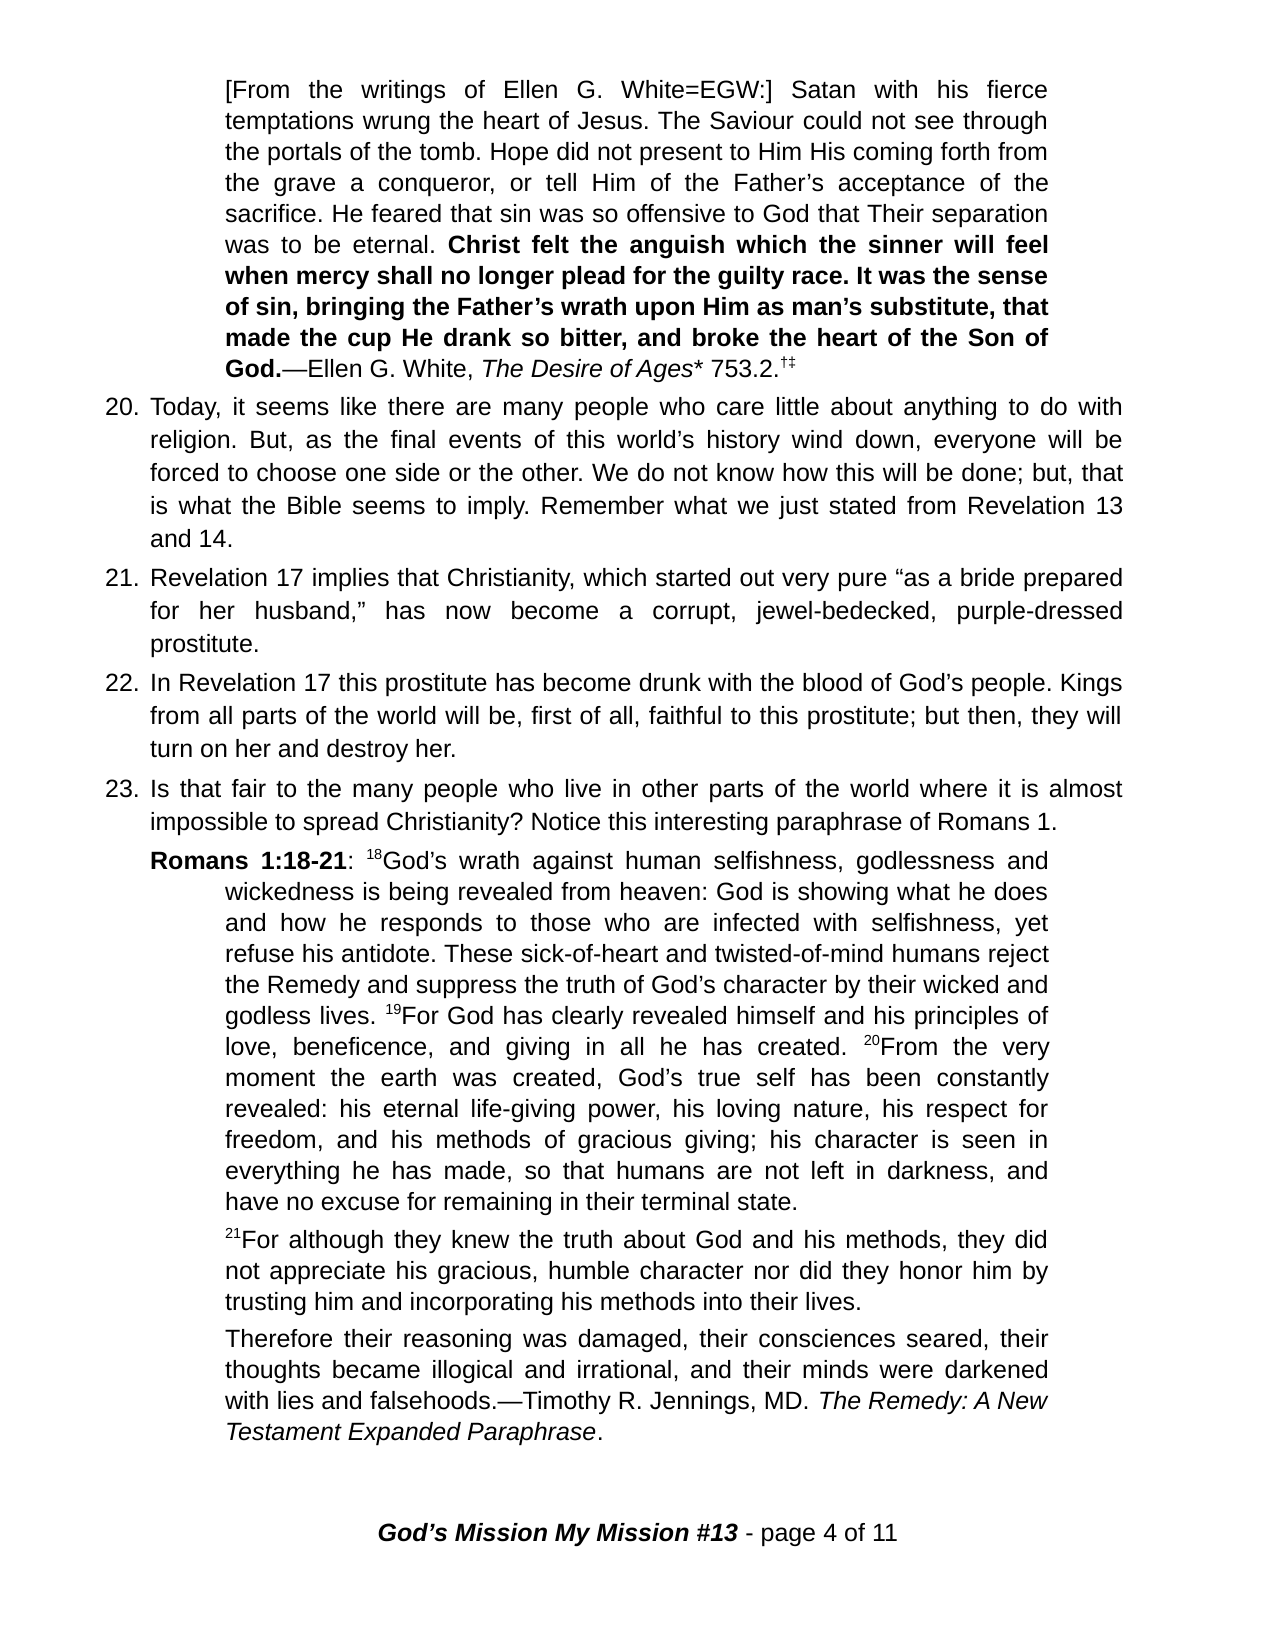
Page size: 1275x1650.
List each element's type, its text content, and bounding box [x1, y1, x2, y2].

list 21For although they knew the truth about God and his methods, they did not appreciate his gracious, humble character nor did they honor him by trusting him and incorporating his methods into their lives. [225, 1225, 1050, 1316]
list Romans 1:18-21: 18God’s wrath against human selfishness, godlessness and wickedness is being revealed from heaven: God is showing what he does and how he responds to those who are infected with selfishness, yet refuse his antidote. These sick-of-heart and twisted-of-mind humans reject the Remedy and suppress the truth of God’s character by their wicked and godless lives. 19For God has clearly revealed himself and his principles of love, beneficence, and giving in all he has created. 20From the very moment the earth was created, God’s true self has been constantly revealed: his eternal life-giving power, his loving nature, his respect for freedom, and his methods of gracious giving; his character is seen in everything he has made, so that humans are not left in darkness, and have no excuse for remaining in their terminal state. [150, 846, 1050, 1216]
list Today, it seems like there are many people who care little about anything to do with religion. But, as the final events of this world’s history wind down, everyone will be forced to choose one side or the other. We do not know how this will be done; but, that is what the Bible seems to imply. Remember what we just stated from Revelation 13 and 14. [105, 392, 1125, 552]
list [From the writings of Ellen G. White=EGW:] Satan with his fierce temptations wrung the heart of Jesus. The Saviour could not see through the portals of the tomb. Hope did not present to Him His coming forth from the grave a conqueror, or tell Him of the Father’s acceptance of the sacrifice. He feared that sin was so offensive to God that Their separation was to be eternal. Christ felt the anguish which the sinner will feel when mercy shall no longer plead for the guilty race. It was the sense of sin, bringing the Father’s wrath upon Him as man’s substitute, that made the cup He drank so bitter, and broke the heart of the Son of God.—Ellen G. White, The Desire of Ages* 753.2.†‡ [225, 75, 1050, 383]
list Is that fair to the many people who live in other parts of the world where it is almost impossible to spread Christianity? Notice this interesting paraphrase of Romans 1. [105, 774, 1125, 835]
list In Revelation 17 this prostitute has become drunk with the blood of God’s people. Kings from all parts of the world will be, first of all, faithful to this prostitute; but then, they will turn on her and destroy her. [105, 668, 1125, 763]
list Therefore their reasoning was damaged, their consciences seared, their thoughts became illogical and irrational, and their minds were darkened with lies and falsehoods.―Timothy R. Jennings, MD. The Remedy: A New Testament Expanded Paraphrase. [225, 1324, 1050, 1446]
list Revelation 17 implies that Christianity, which started out very pure “as a bride prepared for her husband,” has now become a corrupt, jewel-bedecked, purple-dressed prostitute. [105, 563, 1125, 658]
